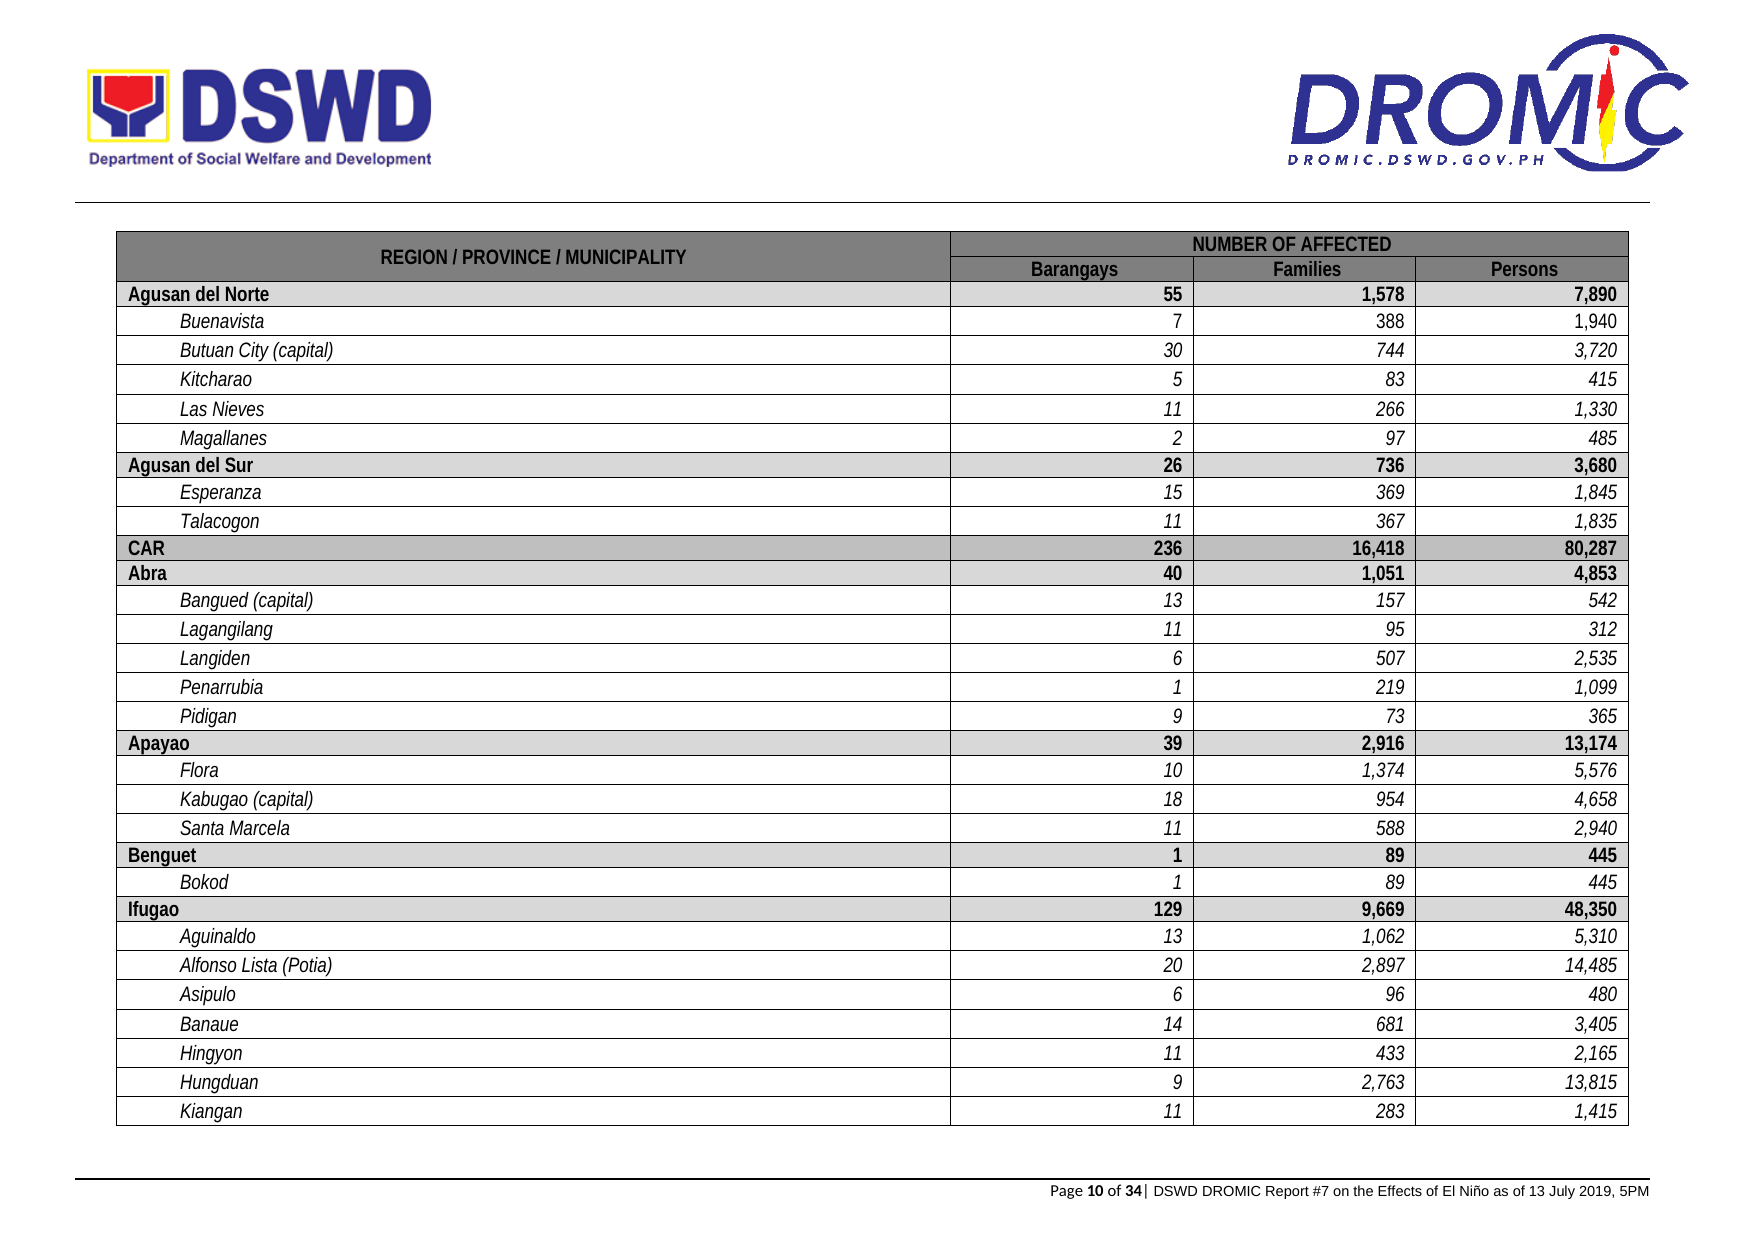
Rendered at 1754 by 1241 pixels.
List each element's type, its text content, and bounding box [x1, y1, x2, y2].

table_cell Persons [1416, 257, 1628, 281]
table_cell 40 [951, 561, 1193, 585]
table_cell 39 [951, 731, 1193, 755]
table_cell CAR [117, 536, 950, 560]
table_cell 20 [951, 951, 1193, 979]
table_cell Bangued (capital) [169, 586, 950, 614]
table_header NUMBER OF AFFECTED [951, 232, 1628, 256]
table_cell [117, 756, 168, 784]
picture [75, 65, 444, 172]
table_cell 13 [951, 922, 1193, 950]
table_cell 14 [951, 1010, 1193, 1037]
table_cell 89 [1194, 843, 1415, 867]
table_cell 9 [951, 1068, 1193, 1096]
table_cell 1,940 [1416, 307, 1628, 335]
table_cell [117, 1068, 168, 1096]
table_cell 18 [951, 785, 1193, 813]
table_cell 365 [1416, 702, 1628, 730]
table_cell Penarrubia [169, 673, 950, 701]
table_cell Hungduan [169, 1068, 950, 1096]
table_cell 542 [1416, 586, 1628, 614]
table_cell 312 [1416, 615, 1628, 643]
table_cell 2 [951, 424, 1193, 452]
table_cell [117, 615, 168, 643]
table_cell [117, 922, 168, 950]
table_cell 445 [1416, 868, 1628, 896]
table_cell 6 [951, 644, 1193, 672]
table_cell 5,310 [1416, 922, 1628, 950]
table_cell 80,287 [1416, 536, 1628, 560]
table_cell 26 [951, 453, 1193, 477]
table_cell 485 [1416, 424, 1628, 452]
table_cell Kiangan [169, 1097, 950, 1125]
table_cell 2,535 [1416, 644, 1628, 672]
table_cell [117, 307, 168, 335]
table_cell 5,576 [1416, 756, 1628, 784]
table_cell Apayao [117, 731, 950, 755]
table_cell 954 [1194, 785, 1415, 813]
table_cell 6 [951, 980, 1193, 1008]
table_cell Langiden [169, 644, 950, 672]
table_cell 2,940 [1416, 814, 1628, 842]
table_cell [117, 478, 168, 506]
table_cell 1,051 [1194, 561, 1415, 585]
table_cell 73 [1194, 702, 1415, 730]
table_cell 219 [1194, 673, 1415, 701]
table_cell Ifugao [117, 897, 950, 921]
table_cell Kabugao (capital) [169, 785, 950, 813]
table_cell Banaue [169, 1010, 950, 1037]
table_cell Agusan del Norte [117, 282, 950, 306]
table_cell 480 [1416, 980, 1628, 1008]
table_cell 16,418 [1194, 536, 1415, 560]
table_cell 433 [1194, 1039, 1415, 1067]
table_cell 744 [1194, 336, 1415, 364]
table_cell Families [1194, 257, 1415, 281]
table_cell Hingyon [169, 1039, 950, 1067]
table_cell 2,763 [1194, 1068, 1415, 1096]
table_cell 11 [951, 615, 1193, 643]
table_cell 1 [951, 673, 1193, 701]
table_cell 10 [951, 756, 1193, 784]
table_cell 96 [1194, 980, 1415, 1008]
table_cell Magallanes [169, 424, 950, 452]
table_cell 367 [1194, 507, 1415, 535]
table_cell [117, 980, 168, 1008]
table_cell Santa Marcela [169, 814, 950, 842]
table_cell [117, 507, 168, 535]
table_cell 11 [951, 507, 1193, 535]
table_cell Alfonso Lista (Potia) [169, 951, 950, 979]
table_cell Abra [117, 561, 950, 585]
table_cell 1 [951, 868, 1193, 896]
table_cell 1 [951, 843, 1193, 867]
table_cell 9,669 [1194, 897, 1415, 921]
table_cell 129 [951, 897, 1193, 921]
table_cell 588 [1194, 814, 1415, 842]
table_cell [117, 673, 168, 701]
table_cell 3,680 [1416, 453, 1628, 477]
table_cell 15 [951, 478, 1193, 506]
table_cell 11 [951, 1039, 1193, 1067]
table_cell [117, 1010, 168, 1037]
table_cell 89 [1194, 868, 1415, 896]
table_cell 1,062 [1194, 922, 1415, 950]
table_cell 11 [951, 395, 1193, 422]
table_cell Kitcharao [169, 365, 950, 393]
table_cell [117, 586, 168, 614]
table_cell 283 [1194, 1097, 1415, 1125]
table_cell 1,099 [1416, 673, 1628, 701]
table_cell [117, 1097, 168, 1125]
table_cell 3,405 [1416, 1010, 1628, 1037]
table_cell Aguinaldo [169, 922, 950, 950]
table_cell Barangays [951, 257, 1193, 281]
table_cell [117, 395, 168, 422]
table_cell 7 [951, 307, 1193, 335]
table_cell 30 [951, 336, 1193, 364]
table_cell 2,165 [1416, 1039, 1628, 1067]
table_cell Butuan City (capital) [169, 336, 950, 364]
table_cell 445 [1416, 843, 1628, 867]
table_cell 1,330 [1416, 395, 1628, 422]
table_cell Asipulo [169, 980, 950, 1008]
table_cell 236 [951, 536, 1193, 560]
table_cell Talacogon [169, 507, 950, 535]
table_cell 7,890 [1416, 282, 1628, 306]
table_cell 83 [1194, 365, 1415, 393]
table_cell [117, 785, 168, 813]
table_cell 13,174 [1416, 731, 1628, 755]
table_cell Esperanza [169, 478, 950, 506]
table_cell 266 [1194, 395, 1415, 422]
picture [1280, 33, 1694, 171]
table_cell 95 [1194, 615, 1415, 643]
table_cell 5 [951, 365, 1193, 393]
table_cell [117, 814, 168, 842]
table_cell Agusan del Sur [117, 453, 950, 477]
table_cell Bokod [169, 868, 950, 896]
table_cell 388 [1194, 307, 1415, 335]
table_cell [117, 365, 168, 393]
table_header REGION / PROVINCE / MUNICIPALITY [117, 232, 950, 281]
table_cell 507 [1194, 644, 1415, 672]
table_cell 9 [951, 702, 1193, 730]
table_cell 55 [951, 282, 1193, 306]
table_cell 48,350 [1416, 897, 1628, 921]
table_cell Benguet [117, 843, 950, 867]
table_cell 1,845 [1416, 478, 1628, 506]
table_cell 13,815 [1416, 1068, 1628, 1096]
table_cell 681 [1194, 1010, 1415, 1037]
table_cell 369 [1194, 478, 1415, 506]
table_cell [117, 702, 168, 730]
table_cell [117, 644, 168, 672]
table_cell [117, 1039, 168, 1067]
table_cell 1,835 [1416, 507, 1628, 535]
table_cell 736 [1194, 453, 1415, 477]
table_cell 4,853 [1416, 561, 1628, 585]
table_cell Buenavista [169, 307, 950, 335]
table_cell Las Nieves [169, 395, 950, 422]
table_cell 2,897 [1194, 951, 1415, 979]
table_cell 3,720 [1416, 336, 1628, 364]
table_cell Flora [169, 756, 950, 784]
table_cell [117, 868, 168, 896]
table_cell 11 [951, 1097, 1193, 1125]
table_cell 2,916 [1194, 731, 1415, 755]
table_cell 97 [1194, 424, 1415, 452]
table_cell [117, 336, 168, 364]
table_cell 13 [951, 586, 1193, 614]
table_cell 14,485 [1416, 951, 1628, 979]
table_cell Pidigan [169, 702, 950, 730]
table_cell 1,415 [1416, 1097, 1628, 1125]
table_cell [117, 951, 168, 979]
table_cell [117, 424, 168, 452]
table_cell 1,578 [1194, 282, 1415, 306]
table_cell 4,658 [1416, 785, 1628, 813]
table_cell 415 [1416, 365, 1628, 393]
table_cell 157 [1194, 586, 1415, 614]
table_cell 1,374 [1194, 756, 1415, 784]
table_cell 11 [951, 814, 1193, 842]
table_cell Lagangilang [169, 615, 950, 643]
